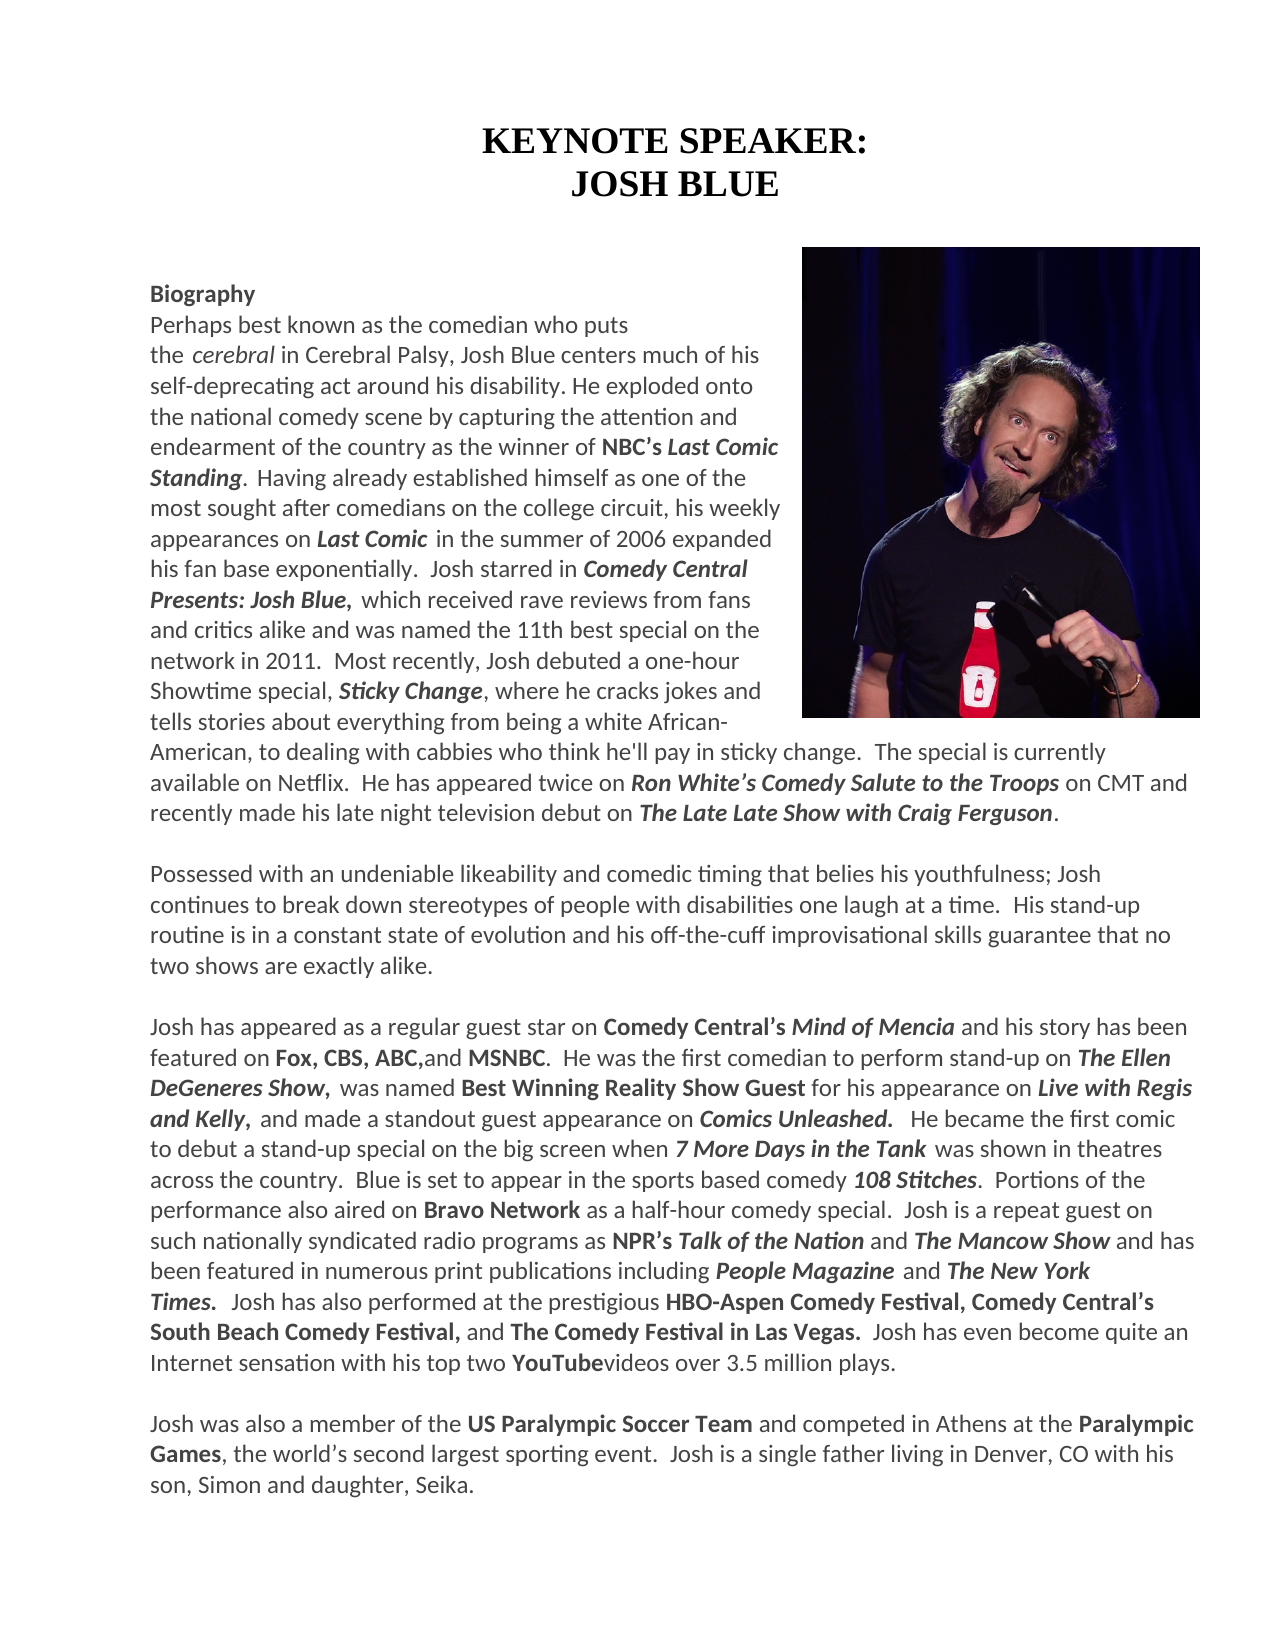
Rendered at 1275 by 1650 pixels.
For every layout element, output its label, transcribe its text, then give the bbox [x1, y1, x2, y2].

text Possessed with an undeniable likeability and comedic timing that belies his youthfulness; Josh continues to break down stereotypes of people with disabilities one laugh at a time. His stand-up routine is in a constant state of evolution and his off-the-cuff improvisational skills guarantee that no two shows are exactly alike. [150, 858, 1200, 981]
text Josh has appeared as a regular guest star on Comedy Central’s Mind of Mencia and his story has been featured on Fox, CBS, ABC,and MSNBC. He was the first comedian to perform stand-up on The Ellen DeGeneres Show, was named Best Winning Reality Show Guest for his appearance on Live with Regis and Kelly, and made a standout guest appearance on Comics Unleashed. He became the first comic to debut a stand-up special on the big screen when 7 More Days in the Tank was shown in theatres across the country. Blue is set to appear in the sports based comedy 108 Stitches. Portions of the performance also aired on Bravo Network as a half-hour comedy special. Josh is a repeat guest on such nationally syndicated radio programs as NPR’s Talk of the Nation and The Mancow Show and has been featured in numerous print publications including People Magazine and The New York Times. Josh has also performed at the prestigious HBO-Aspen Comedy Festival, Comedy Central’s South Beach Comedy Festival, and The Comedy Festival in Las Vegas. Josh has even become quite an Internet sensation with his top two YouTubevideos over 3.5 million plays. [150, 1011, 1200, 1377]
text KEYNOTE SPEAKER: [150, 119, 1200, 162]
text JOSH BLUE [150, 162, 1200, 205]
picture [802, 247, 1200, 718]
text Josh was also a member of the US Paralympic Soccer Team and competed in Athens at the Paralympic Games, the world’s second largest sporting event. Josh is a single father living in Denver, CO with his son, Simon and daughter, Seika. [150, 1408, 1200, 1499]
text Biography [150, 279, 802, 309]
